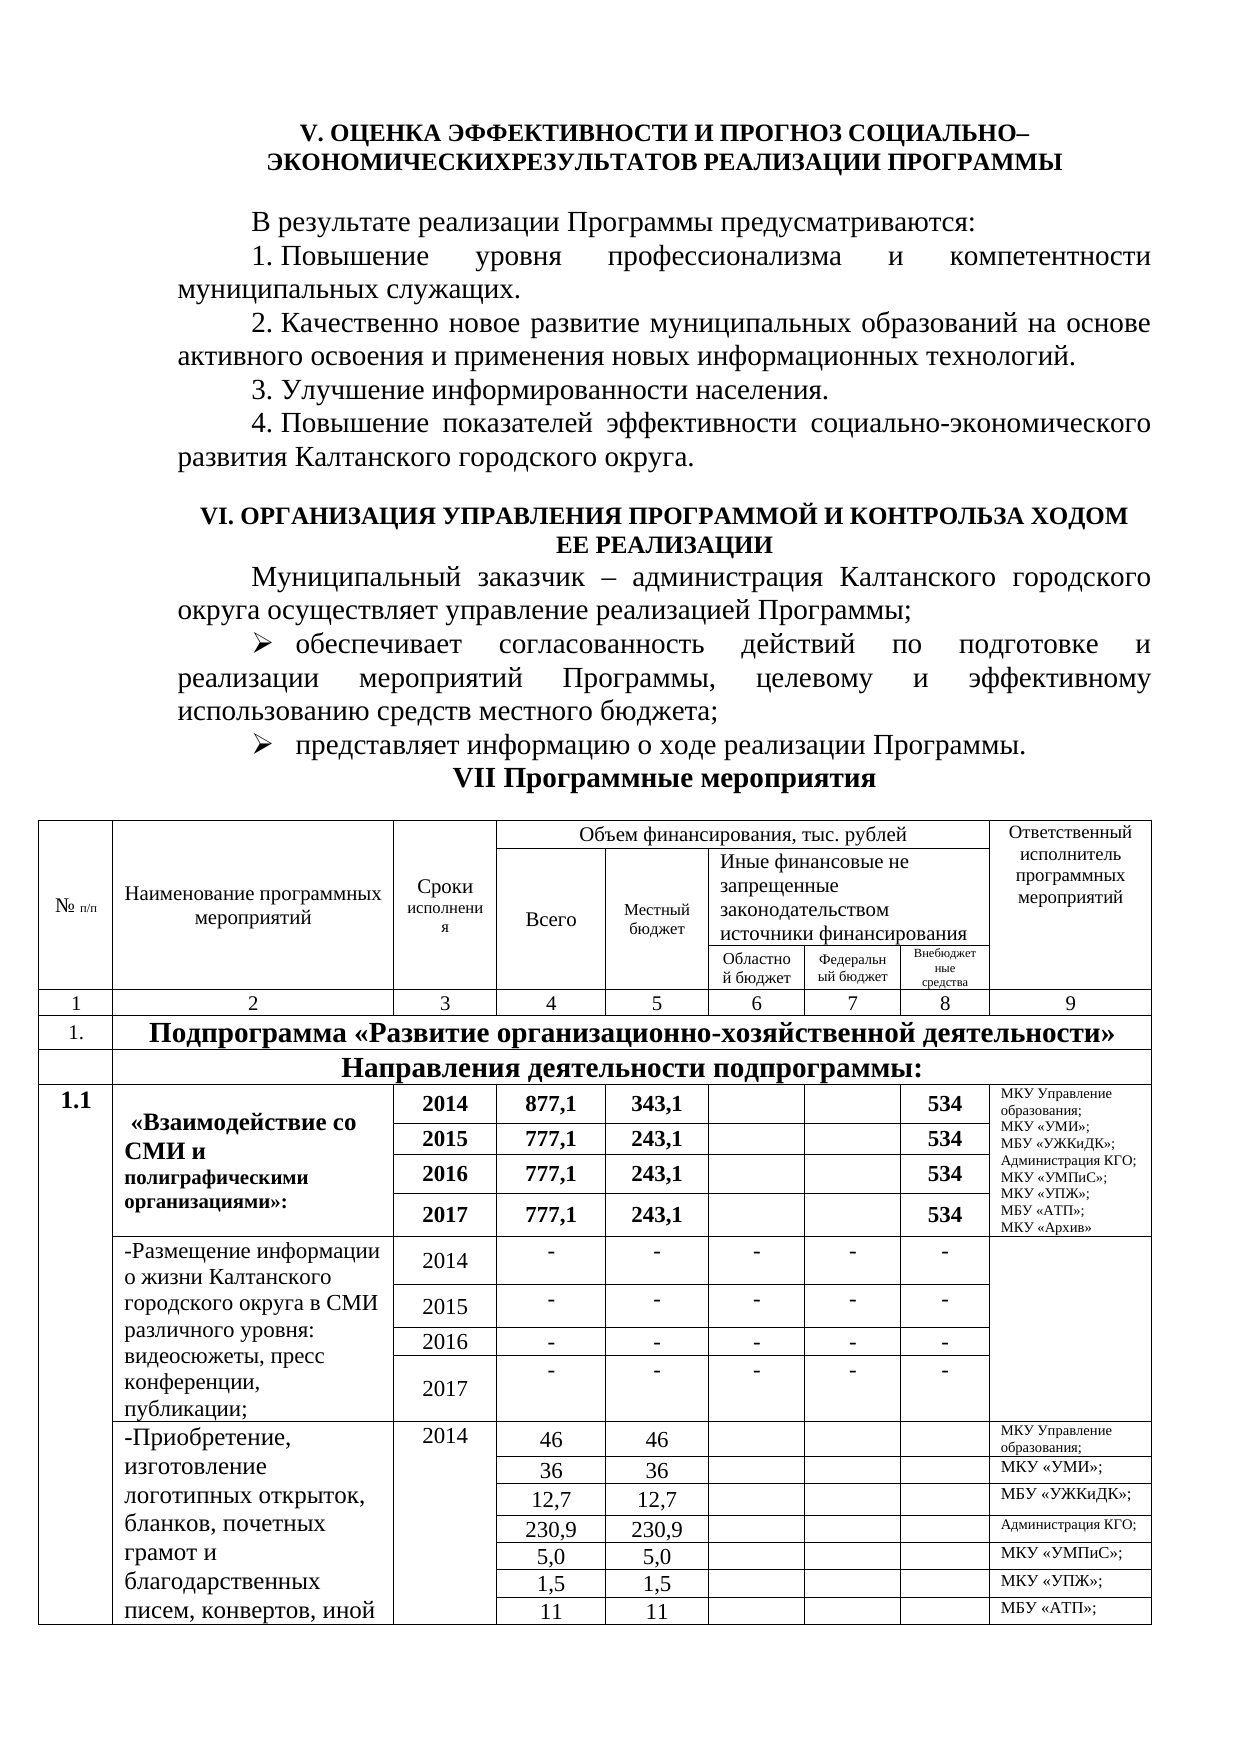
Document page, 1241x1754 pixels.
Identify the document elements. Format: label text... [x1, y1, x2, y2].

table_cell - [901, 1328, 989, 1355]
table_cell [709, 1598, 804, 1624]
table_cell 11 [606, 1598, 708, 1624]
table_header Ответственный исполнитель программных мероприятий [990, 821, 1151, 989]
text V. ОЦЕНКА ЭФФЕКТИВНОСТИ И ПРОГНОЗ СОЦИАЛЬНО–ЭКОНОМИЧЕСКИХРЕЗУЛЬТАТОВ РЕАЛИЗАЦИИ ПРОГРАММЫ [177, 118, 1152, 176]
table_cell 7 [805, 990, 900, 1014]
table_cell [805, 1155, 900, 1193]
table_cell Администрация КГО; [990, 1516, 1151, 1542]
table_cell 1,5 [606, 1570, 708, 1597]
table_cell 2016 [394, 1155, 496, 1193]
table_cell 230,9 [497, 1516, 605, 1542]
table_cell 3 [394, 990, 496, 1014]
table_cell 777,1 [497, 1194, 605, 1236]
table_cell 777,1 [497, 1155, 605, 1193]
table_cell 46 [606, 1422, 708, 1456]
table_header № п/п [39, 821, 112, 989]
table_cell [901, 1422, 989, 1456]
table_cell МКУ «УМПиС»; [990, 1543, 1151, 1569]
table_cell 1. [39, 1016, 112, 1049]
table_cell [805, 1598, 900, 1624]
table_cell [901, 1598, 989, 1624]
table_cell [805, 1484, 900, 1514]
table_cell - [901, 1285, 989, 1327]
table_cell 534 [901, 1124, 989, 1154]
table_cell [709, 1085, 804, 1123]
table_cell Подпрограмма «Развитие организационно-хозяйственной деятельности» [113, 1016, 1151, 1049]
list Улучшение информированности населения. [177, 372, 1152, 406]
table_cell [805, 1457, 900, 1483]
table_cell [709, 1124, 804, 1154]
table_cell 2015 [394, 1285, 496, 1327]
table_cell - [606, 1285, 708, 1327]
table_cell - [497, 1356, 605, 1421]
table_cell [901, 1516, 989, 1542]
table_cell МКУ Управление образования; МКУ «УМИ»; МБУ «УЖКиДК»; Администрация КГО; МКУ «УМПиС»; МКУ «УПЖ»; МБУ «АТП»; МКУ «Архив» [990, 1085, 1151, 1236]
table_cell 2014 [394, 1237, 496, 1284]
table_cell [805, 1422, 900, 1456]
table_cell [709, 1484, 804, 1514]
table_cell МБУ «АТП»; [990, 1598, 1151, 1624]
table_cell - [497, 1328, 605, 1355]
table_cell [709, 1155, 804, 1193]
table_cell «Взаимодействие со СМИ и полиграфическими организациями»: [113, 1085, 393, 1236]
table_cell 5 [606, 990, 708, 1014]
table_cell 5,0 [497, 1543, 605, 1569]
table_cell Местный бюджет [606, 849, 708, 989]
table_cell МКУ «УМИ»; [990, 1457, 1151, 1483]
table_cell - [709, 1285, 804, 1327]
table_cell 12,7 [497, 1484, 605, 1514]
table_cell 2 [113, 990, 393, 1014]
table_cell [901, 1570, 989, 1597]
table_cell [709, 1194, 804, 1236]
table_cell 1,5 [497, 1570, 605, 1597]
table_cell 4 [497, 990, 605, 1014]
table_cell [901, 1543, 989, 1569]
table_cell - [709, 1356, 804, 1421]
text В результате реализации Программы предусматриваются: [177, 204, 1152, 238]
table_cell 243,1 [606, 1155, 708, 1193]
table_cell 534 [901, 1194, 989, 1236]
table_cell [805, 1124, 900, 1154]
table_cell [805, 1570, 900, 1597]
table_cell [805, 1085, 900, 1123]
table_header Сроки исполнения [394, 821, 496, 989]
table_cell - [901, 1356, 989, 1421]
table_cell Иные финансовые не запрещенные законодательством источники финансирования [709, 849, 989, 945]
table_cell 2015 [394, 1124, 496, 1154]
table_cell - [497, 1237, 605, 1284]
table_cell Областной бюджет [709, 946, 804, 989]
table_cell 877,1 [497, 1085, 605, 1123]
table_cell - [709, 1237, 804, 1284]
table_cell [39, 1050, 112, 1084]
table_cell 46 [497, 1422, 605, 1456]
table_cell МБУ «УЖКиДК»; [990, 1484, 1151, 1514]
list обеспечивает согласованность действий по подготовке и реализации мероприятий Программы, целевому и эффективному использованию средств местного бюджета; [177, 626, 1152, 727]
table_cell [805, 1516, 900, 1542]
table_cell - [805, 1237, 900, 1284]
table_cell 11 [497, 1598, 605, 1624]
table_cell 534 [901, 1085, 989, 1123]
table_cell Внебюджетные средства [901, 946, 989, 989]
table_cell 243,1 [606, 1124, 708, 1154]
table_cell МКУ Управление образования; [990, 1422, 1151, 1456]
table_cell [805, 1543, 900, 1569]
table_cell [709, 1516, 804, 1542]
text ЕЕ РЕАЛИЗАЦИИ [177, 530, 1152, 559]
table_cell 9 [990, 990, 1151, 1014]
table_cell 1.1 [39, 1085, 112, 1624]
table_cell 777,1 [497, 1124, 605, 1154]
table_cell [901, 1457, 989, 1483]
table_cell МКУ «УПЖ»; [990, 1570, 1151, 1597]
list Качественно новое развитие муниципальных образований на основе активного освоения и применения новых информационных технологий. [177, 305, 1152, 372]
table_cell Федеральный бюджет [805, 946, 900, 989]
table_cell [709, 1422, 804, 1456]
table_cell - [709, 1328, 804, 1355]
table_cell - [901, 1237, 989, 1284]
table_cell - [805, 1328, 900, 1355]
table_cell 8 [901, 990, 989, 1014]
table_cell 230,9 [606, 1516, 708, 1542]
table_cell 1 [39, 990, 112, 1014]
table_cell 2014 [394, 1085, 496, 1123]
table_header Объем финансирования, тыс. рублей [497, 821, 989, 848]
table_cell Направления деятельности подпрограммы: [113, 1050, 1151, 1084]
table_cell 243,1 [606, 1194, 708, 1236]
table_cell - [606, 1237, 708, 1284]
text VII Программные мероприятия [177, 760, 1152, 794]
table_cell 6 [709, 990, 804, 1014]
table_cell 343,1 [606, 1085, 708, 1123]
table_cell 36 [606, 1457, 708, 1483]
table_cell 534 [901, 1155, 989, 1193]
text Муниципальный заказчик – администрация Калтанского городского округа осуществляет управление реализацией Программы; [177, 559, 1152, 626]
list представляет информацию о ходе реализации Программы. [177, 727, 1152, 760]
table_cell 2016 [394, 1328, 496, 1355]
table_cell -Приобретение, изготовление логотипных открыток, бланков, почетных грамот и благодарственных писем, конвертов, иной полиграфической продукции, связанной с жизнедеятельностью городского округа и юбилейными датами. [113, 1422, 393, 1624]
table_cell 12,7 [606, 1484, 708, 1514]
table_cell [901, 1484, 989, 1514]
table_cell - [805, 1285, 900, 1327]
table_cell [709, 1543, 804, 1569]
table_cell [990, 1237, 1151, 1421]
table_cell [709, 1570, 804, 1597]
table_cell 2017 [394, 1194, 496, 1236]
table_cell Всего [497, 849, 605, 989]
list Повышение уровня профессионализма и компетентности муниципальных служащих. [177, 238, 1152, 305]
table_header Наименование программных мероприятий [113, 821, 393, 989]
table_cell - [606, 1356, 708, 1421]
text VI. ОРГАНИЗАЦИЯ УПРАВЛЕНИЯ ПРОГРАММОЙ И КОНТРОЛЬЗА ХОДОМ [177, 501, 1152, 530]
table_cell 2014 [394, 1422, 496, 1624]
table_cell - [805, 1356, 900, 1421]
table_cell - [497, 1285, 605, 1327]
table_cell [805, 1194, 900, 1236]
table_cell -Размещение информации о жизни Калтанского городского округа в СМИ различного уровня: видеосюжеты, пресс конференции, публикации; [113, 1237, 393, 1421]
table_cell 5,0 [606, 1543, 708, 1569]
table_cell 36 [497, 1457, 605, 1483]
table_cell 2017 [394, 1356, 496, 1421]
table_cell - [606, 1328, 708, 1355]
list Повышение показателей эффективности социально-экономического развития Калтанского городского округа. [177, 406, 1152, 473]
table_cell [709, 1457, 804, 1483]
